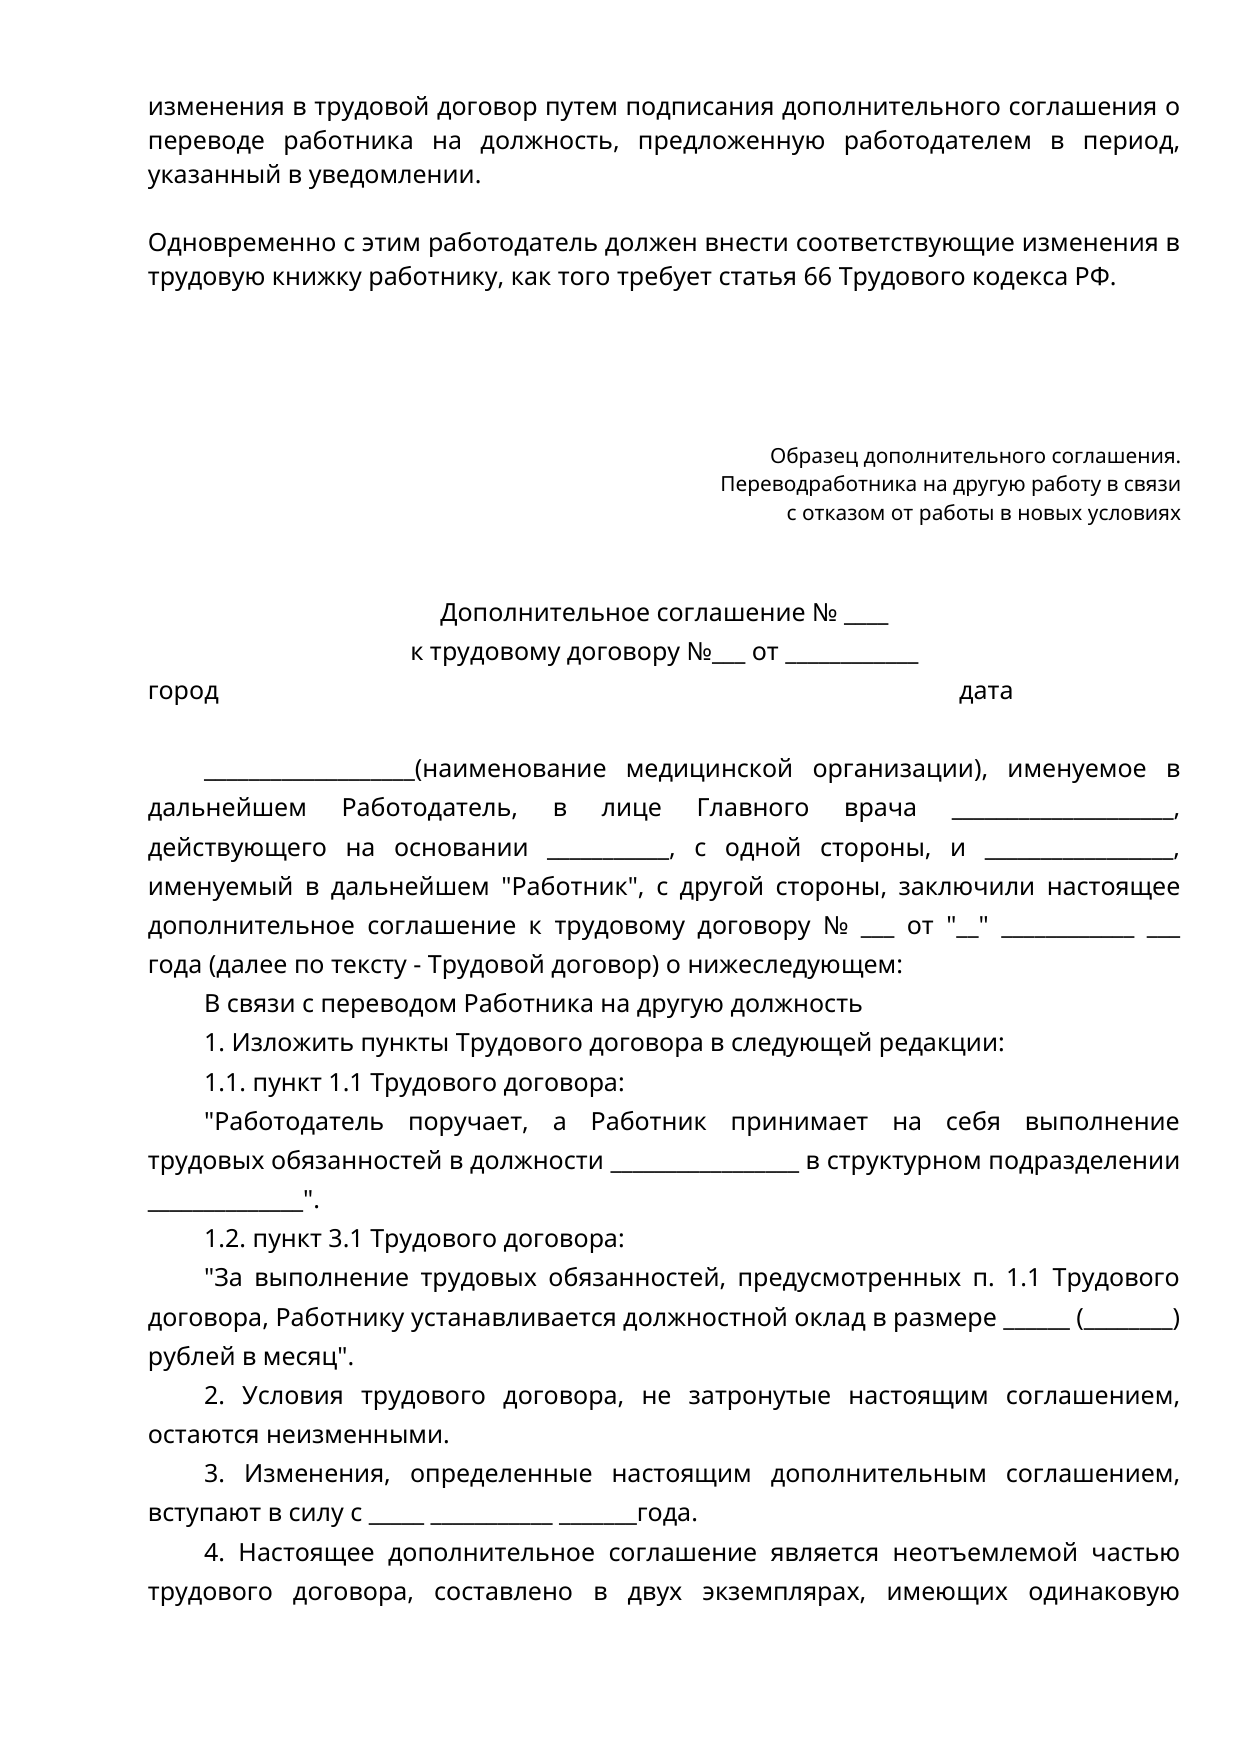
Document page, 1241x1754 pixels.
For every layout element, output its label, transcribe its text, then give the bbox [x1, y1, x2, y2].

text к трудовому договору №___ от ____________ [148, 633, 1181, 667]
text Образец дополнительного соглашения. [148, 441, 1181, 469]
text 3. Изменения, определенные настоящим дополнительным соглашением, вступают в силу с _____ ___________ _______года. [148, 1456, 1181, 1529]
text с отказом от работы в новых условиях [148, 498, 1181, 526]
text 1.2. пункт 3.1 Трудового договора: [148, 1221, 1181, 1255]
text "Работодатель поручает, а Работник принимает на себя выполнение трудовых обязанностей в должности _________________ в структурном подразделении ______________". [148, 1103, 1181, 1216]
text город дата [148, 673, 1181, 707]
text В связи с переводом Работника на другую должность [148, 986, 1181, 1020]
text Одновременно с этим работодатель должен внести соответствующие изменения в трудовую книжку работнику, как того требует статья 66 Трудового кодекса РФ. [148, 225, 1181, 293]
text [148, 89, 1181, 191]
text ___________________(наименование медицинской организации), именуемое в дальнейшем Работодатель, в лице Главного врача ____________________, действующего на основании ___________, с одной стороны, и _________________, именуемый в дальнейшем "Работник", с другой стороны, заключили настоящее дополнительное соглашение к трудовому договору № ___ от "__" ____________ ___ года (далее по тексту - Трудовой договор) о нижеследующем: [148, 751, 1181, 981]
text 1. Изложить пункты Трудового договора в следующей редакции: [148, 1025, 1181, 1059]
text 1.1. пункт 1.1 Трудового договора: [148, 1064, 1181, 1098]
text Переводработника на другую работу в связи [148, 469, 1181, 498]
text Дополнительное соглашение № ____ [148, 594, 1181, 628]
text 2. Условия трудового договора, не затронутые настоящим соглашением, остаются неизменными. [148, 1378, 1181, 1451]
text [148, 1534, 1181, 1607]
text "За выполнение трудовых обязанностей, предусмотренных п. 1.1 Трудового договора, Работнику устанавливается должностной оклад в размере ______ (________) рублей в месяц". [148, 1260, 1181, 1372]
